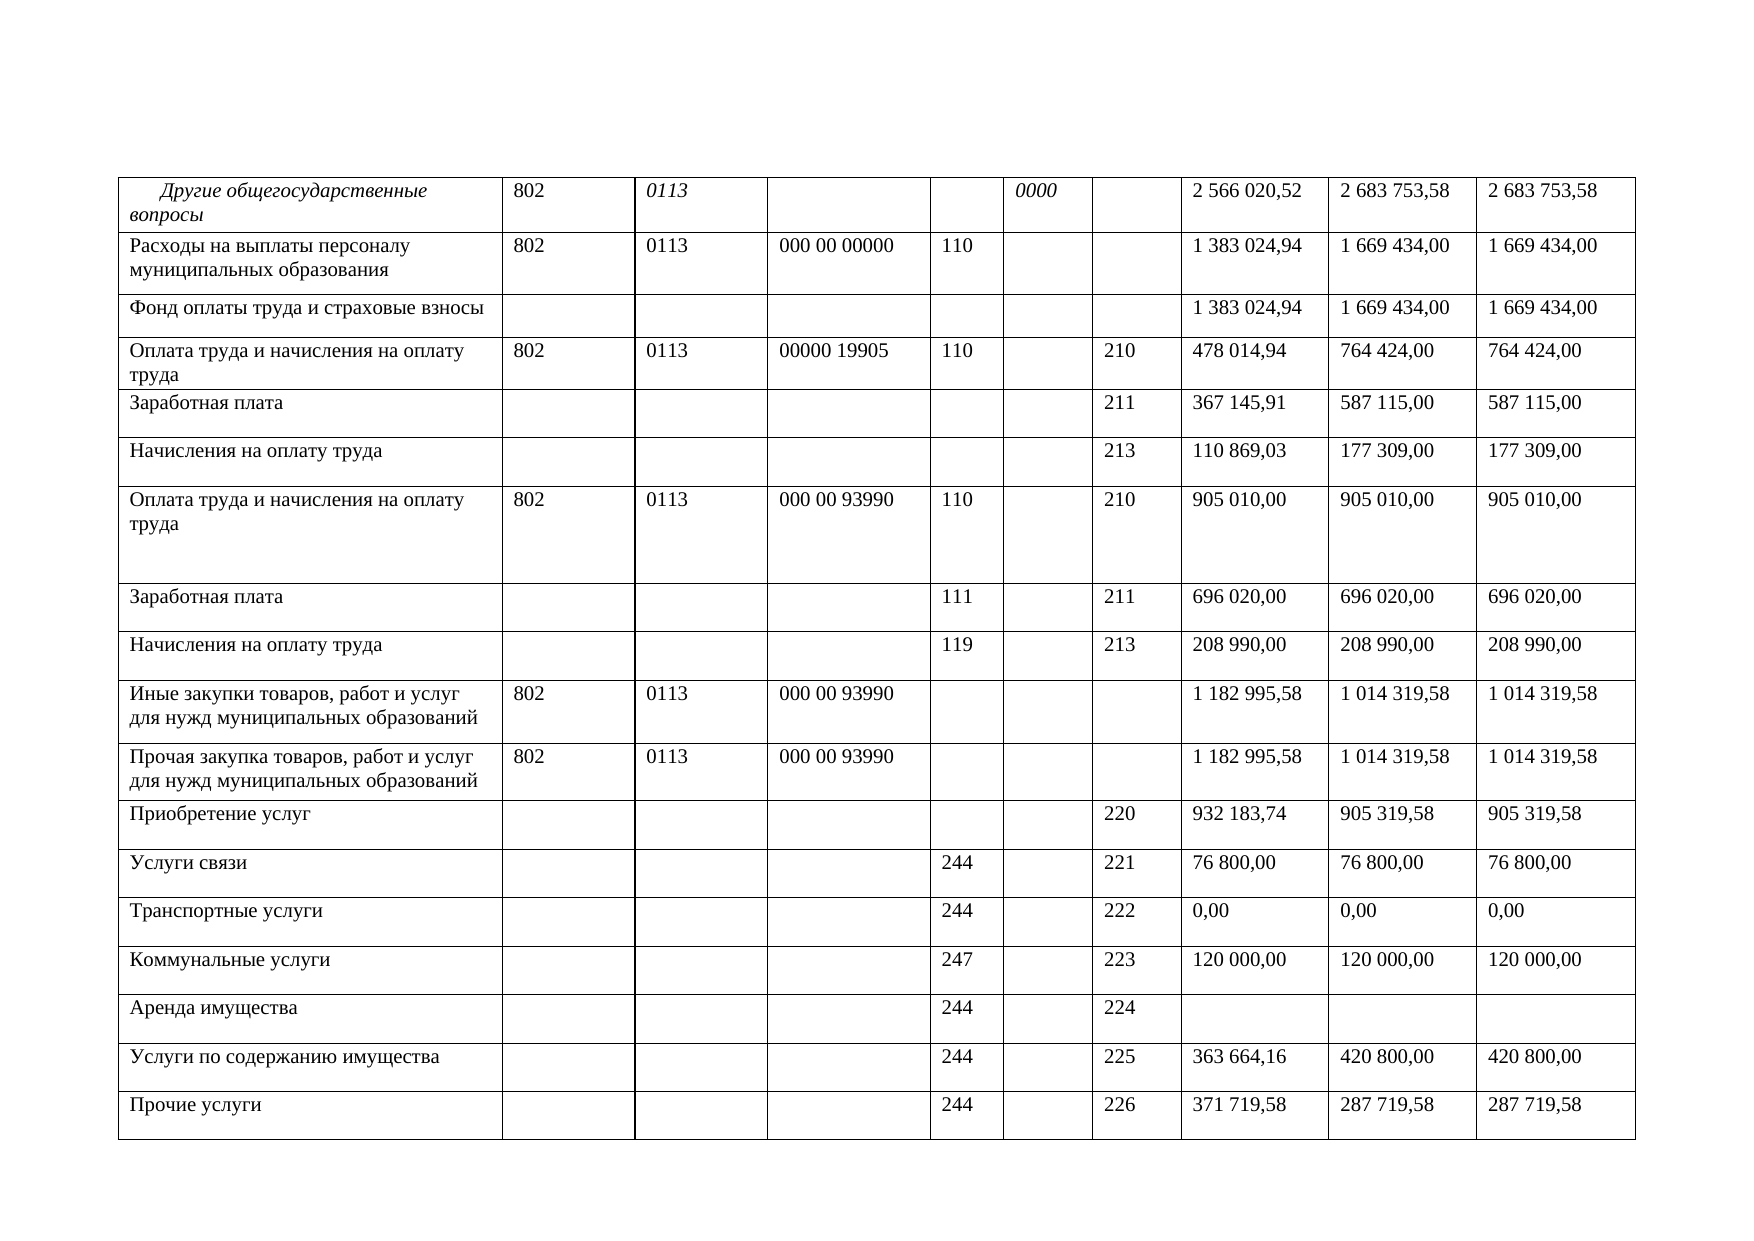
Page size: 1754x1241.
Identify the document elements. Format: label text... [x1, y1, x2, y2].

table_cell [1004, 1092, 1092, 1139]
table_cell 223 [1093, 947, 1181, 994]
table_cell [931, 390, 1003, 437]
table_cell 000 00 93990 [768, 744, 930, 800]
table_cell 764 424,00 [1477, 338, 1635, 389]
table_cell [503, 947, 634, 994]
table_cell [1093, 295, 1181, 337]
table_cell 0113 [636, 338, 767, 389]
table_cell 244 [931, 898, 1003, 946]
table_cell 1 014 319,58 [1329, 744, 1476, 800]
table_cell 000 00 00000 [768, 233, 930, 293]
table_cell 110 [931, 338, 1003, 389]
table_cell 110 [931, 487, 1003, 583]
table_cell 905 319,58 [1329, 801, 1476, 849]
table_cell 1 383 024,94 [1182, 295, 1328, 337]
table_cell 1 182 995,58 [1182, 681, 1328, 743]
table_cell 177 309,00 [1329, 438, 1476, 486]
table_cell 213 [1093, 632, 1181, 679]
table_cell [503, 390, 634, 437]
table_cell [1004, 947, 1092, 994]
table_cell 587 115,00 [1477, 390, 1635, 437]
table_cell [1004, 1044, 1092, 1091]
table_cell [503, 850, 634, 897]
table_cell 000 00 93990 [768, 681, 930, 743]
table_cell Аренда имущества [119, 995, 502, 1042]
table_cell [1329, 995, 1476, 1042]
table_cell [503, 898, 634, 946]
table_cell 287 719,58 [1329, 1092, 1476, 1139]
table_cell [931, 681, 1003, 743]
table_cell 802 [503, 487, 634, 583]
table_cell 225 [1093, 1044, 1181, 1091]
table_cell 222 [1093, 898, 1181, 946]
table_cell 0113 [636, 178, 767, 232]
table_cell [1004, 438, 1092, 486]
table_cell 120 000,00 [1477, 947, 1635, 994]
table_cell [768, 1092, 930, 1139]
table_cell 76 800,00 [1182, 850, 1328, 897]
table_cell 224 [1093, 995, 1181, 1042]
table_cell Приобретение услуг [119, 801, 502, 849]
table_cell Услуги связи [119, 850, 502, 897]
table_cell [768, 632, 930, 679]
table_cell 478 014,94 [1182, 338, 1328, 389]
table_cell 1 669 434,00 [1477, 233, 1635, 293]
table_cell 0113 [636, 744, 767, 800]
table_cell 1 014 319,58 [1329, 681, 1476, 743]
table_cell Прочая закупка товаров, работ и услуг для нужд муниципальных образований [119, 744, 502, 800]
table_cell 287 719,58 [1477, 1092, 1635, 1139]
table_cell [1004, 850, 1092, 897]
table_cell [1004, 801, 1092, 849]
table_cell 1 182 995,58 [1182, 744, 1328, 800]
table_cell [503, 1044, 634, 1091]
table_cell 802 [503, 178, 634, 232]
table_cell [1004, 584, 1092, 631]
table_cell [1182, 995, 1328, 1042]
table_cell [503, 1092, 634, 1139]
table_cell 2 683 753,58 [1329, 178, 1476, 232]
table_cell [768, 801, 930, 849]
table_cell 932 183,74 [1182, 801, 1328, 849]
table_cell 244 [931, 850, 1003, 897]
table_cell [1004, 390, 1092, 437]
table_cell 210 [1093, 338, 1181, 389]
table_cell 0113 [636, 681, 767, 743]
table_cell [1093, 744, 1181, 800]
table_cell [768, 850, 930, 897]
table_cell 1 014 319,58 [1477, 744, 1635, 800]
table_cell [1004, 295, 1092, 337]
table_cell 111 [931, 584, 1003, 631]
table_cell 0,00 [1182, 898, 1328, 946]
table_cell 367 145,91 [1182, 390, 1328, 437]
table_cell Начисления на оплату труда [119, 438, 502, 486]
table_cell 0,00 [1329, 898, 1476, 946]
table_cell 177 309,00 [1477, 438, 1635, 486]
table_cell 0,00 [1477, 898, 1635, 946]
table_cell [931, 744, 1003, 800]
table_cell [636, 995, 767, 1042]
table_cell [1477, 995, 1635, 1042]
table_cell [636, 390, 767, 437]
table_cell 110 869,03 [1182, 438, 1328, 486]
table_cell 208 990,00 [1477, 632, 1635, 679]
table_cell [503, 584, 634, 631]
table_cell 211 [1093, 390, 1181, 437]
table_cell 905 010,00 [1182, 487, 1328, 583]
table_cell 120 000,00 [1329, 947, 1476, 994]
table_cell 802 [503, 744, 634, 800]
table_cell [1004, 995, 1092, 1042]
table_cell Услуги по содержанию имущества [119, 1044, 502, 1091]
table_cell [636, 898, 767, 946]
table_cell [768, 438, 930, 486]
table_cell [768, 295, 930, 337]
table_cell 226 [1093, 1092, 1181, 1139]
table_cell 420 800,00 [1329, 1044, 1476, 1091]
table_cell 905 319,58 [1477, 801, 1635, 849]
table_cell 802 [503, 338, 634, 389]
table_cell 110 [931, 233, 1003, 293]
table_cell 00000 19905 [768, 338, 930, 389]
table_cell [503, 801, 634, 849]
table_cell [636, 632, 767, 679]
table_cell [636, 1044, 767, 1091]
table_cell 696 020,00 [1477, 584, 1635, 631]
table_cell 905 010,00 [1477, 487, 1635, 583]
table_cell [768, 995, 930, 1042]
table_cell 211 [1093, 584, 1181, 631]
table_cell [636, 295, 767, 337]
table_cell Иные закупки товаров, работ и услуг для нужд муниципальных образований [119, 681, 502, 743]
table_cell [931, 295, 1003, 337]
table_cell [931, 178, 1003, 232]
table_cell [1004, 898, 1092, 946]
table_cell 0113 [636, 233, 767, 293]
table_cell [503, 632, 634, 679]
table_cell 1 383 024,94 [1182, 233, 1328, 293]
table_cell [636, 438, 767, 486]
table_cell 587 115,00 [1329, 390, 1476, 437]
table_cell 1 669 434,00 [1477, 295, 1635, 337]
table_cell [768, 390, 930, 437]
table_cell [636, 584, 767, 631]
table_cell [636, 1092, 767, 1139]
table_cell 76 800,00 [1477, 850, 1635, 897]
table_cell [1093, 681, 1181, 743]
table_cell [1004, 681, 1092, 743]
table_cell Расходы на выплаты персоналу муниципальных образования [119, 233, 502, 293]
table_cell 1 014 319,58 [1477, 681, 1635, 743]
table_cell 119 [931, 632, 1003, 679]
table_cell [1093, 178, 1181, 232]
table_cell [1004, 744, 1092, 800]
table_cell [768, 178, 930, 232]
table_cell [1093, 233, 1181, 293]
table_cell 221 [1093, 850, 1181, 897]
table_cell Транспортные услуги [119, 898, 502, 946]
table_cell 802 [503, 681, 634, 743]
table_cell 213 [1093, 438, 1181, 486]
table_cell [931, 801, 1003, 849]
table_cell 2 683 753,58 [1477, 178, 1635, 232]
table_cell [1004, 632, 1092, 679]
table_cell 244 [931, 995, 1003, 1042]
table_cell 420 800,00 [1477, 1044, 1635, 1091]
table_cell [636, 850, 767, 897]
table_cell [931, 438, 1003, 486]
table_cell 2 566 020,52 [1182, 178, 1328, 232]
table_cell [768, 947, 930, 994]
table_cell Коммунальные услуги [119, 947, 502, 994]
table_cell Прочие услуги [119, 1092, 502, 1139]
table_cell Начисления на оплату труда [119, 632, 502, 679]
table_cell 371 719,58 [1182, 1092, 1328, 1139]
table_cell Фонд оплаты труда и страховые взносы [119, 295, 502, 337]
table_cell 76 800,00 [1329, 850, 1476, 897]
table_cell 1 669 434,00 [1329, 295, 1476, 337]
table_cell 208 990,00 [1182, 632, 1328, 679]
table_cell 802 [503, 233, 634, 293]
table_cell Другие общегосударственные вопросы [119, 178, 502, 232]
table_cell 000 00 93990 [768, 487, 930, 583]
table_cell 363 664,16 [1182, 1044, 1328, 1091]
table_cell 244 [931, 1044, 1003, 1091]
table_cell Оплата труда и начисления на оплату труда [119, 487, 502, 583]
table_cell Заработная плата [119, 390, 502, 437]
table_cell 247 [931, 947, 1003, 994]
table_cell [636, 801, 767, 849]
table_cell Заработная плата [119, 584, 502, 631]
table_cell 220 [1093, 801, 1181, 849]
table_cell [1004, 487, 1092, 583]
table_cell 244 [931, 1092, 1003, 1139]
table_cell 208 990,00 [1329, 632, 1476, 679]
table_cell [1004, 233, 1092, 293]
table_cell 764 424,00 [1329, 338, 1476, 389]
table_cell [768, 898, 930, 946]
table_cell [1004, 338, 1092, 389]
table_cell 1 669 434,00 [1329, 233, 1476, 293]
table_cell [503, 438, 634, 486]
table_cell 120 000,00 [1182, 947, 1328, 994]
table_cell 210 [1093, 487, 1181, 583]
table_cell [636, 947, 767, 994]
table_cell 0113 [636, 487, 767, 583]
table_cell Оплата труда и начисления на оплату труда [119, 338, 502, 389]
table_cell [768, 1044, 930, 1091]
table_cell [503, 295, 634, 337]
table_cell [503, 995, 634, 1042]
table_cell 696 020,00 [1329, 584, 1476, 631]
table_cell 0000 [1004, 178, 1092, 232]
table_cell 696 020,00 [1182, 584, 1328, 631]
table_cell 905 010,00 [1329, 487, 1476, 583]
table_cell [768, 584, 930, 631]
